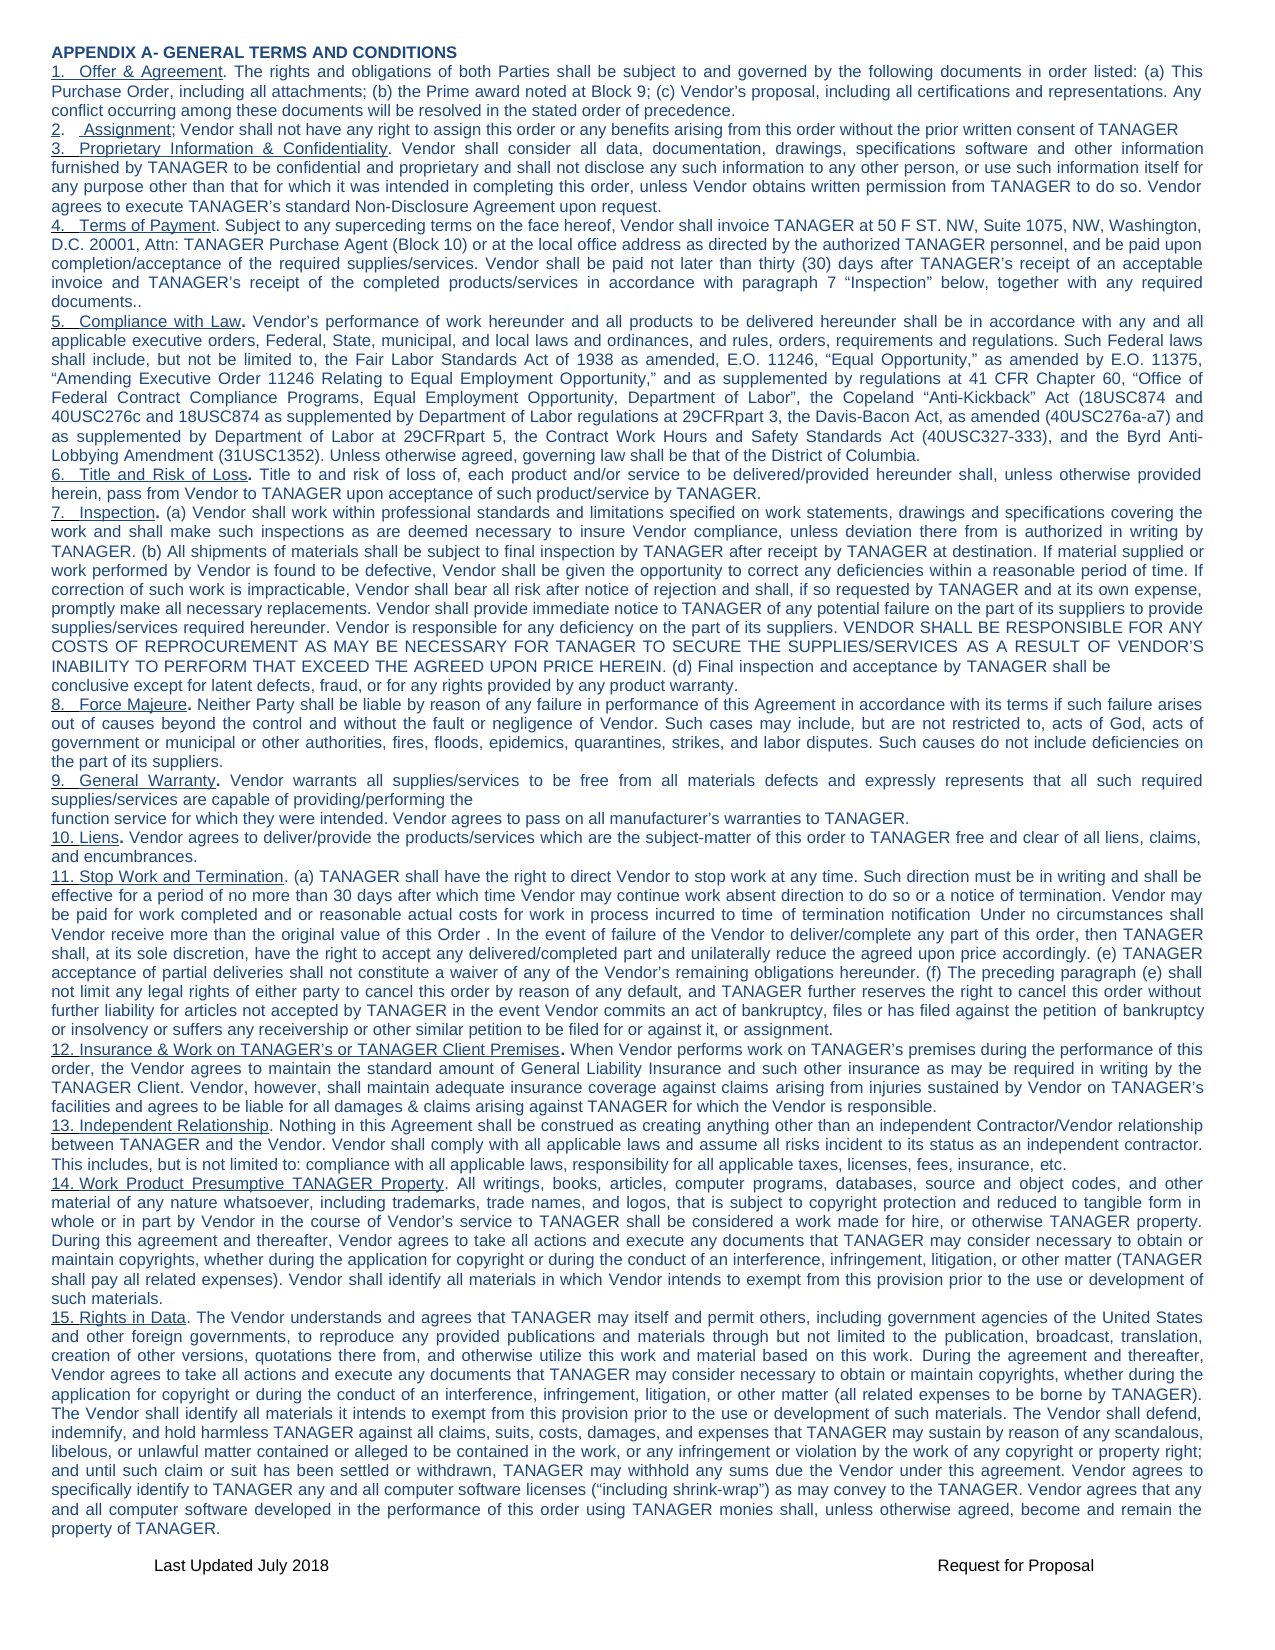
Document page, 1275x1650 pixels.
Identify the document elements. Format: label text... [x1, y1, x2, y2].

list Insurance & Work on TANAGER’s or TANAGER Client Premises. When Vendor performs work on TANAGER’s premises during the performance of this order, the Vendor agrees to maintain the standard amount of General Liability Insurance and such other insurance as may be required in writing by the TANAGER Client. Vendor, however, shall maintain adequate insurance coverage against claims arising from injuries sustained by Vendor on TANAGER’s facilities and agrees to be liable for all damages & claims arising against TANAGER for which the Vendor is responsible. [51, 1039, 1204, 1116]
list Independent Relationship. Nothing in this Agreement shall be construed as creating anything other than an independent Contractor/Vendor relationship between TANAGER and the Vendor. Vendor shall comply with all applicable laws and assume all risks incident to its status as an independent contractor. This includes, but is not limited to: compliance with all applicable laws, responsibility for all applicable taxes, licenses, fees, insurance, etc. [51, 1116, 1204, 1173]
list Liens. Vendor agrees to deliver/provide the products/services which are the subject-matter of this order to TANAGER free and clear of all liens, claims, and encumbrances. [51, 828, 1204, 867]
list Force Majeure. Neither Party shall be liable by reason of any failure in performance of this Agreement in accordance with its terms if such failure arises out of causes beyond the control and without the fault or negligence of Vendor. Such cases may include, but are not restricted to, acts of God, acts of government or municipal or other authorities, fires, floods, epidemics, quarantines, strikes, and labor disputes. Such causes do not include deficiencies on the part of its suppliers. [51, 695, 1204, 771]
list 6. Title and Risk of Loss. Title to and risk of loss of, each product and/or service to be delivered/provided hereunder shall, unless otherwise provided herein, pass from Vendor to TANAGER upon acceptance of such product/service by TANAGER. [51, 465, 1204, 503]
text conclusive except for latent defects, fraud, or for any rights provided by any product warranty. [51, 676, 1204, 695]
subtitle APPENDIX A- GENERAL TERMS AND CONDITIONS [51, 43, 1204, 62]
text 1. Offer & Agreement. The rights and obligations of both Parties shall be subject to and governed by the following documents in order listed: (a) This Purchase Order, including all attachments; (b) the Prime award noted at Block 9; (c) Vendor’s proposal, including all certifications and representations. Any conflict occurring among these documents will be resolved in the stated order of precedence. [51, 62, 1204, 120]
list Compliance with Law. Vendor’s performance of work hereunder and all products to be delivered hereunder shall be in accordance with any and all applicable executive orders, Federal, State, municipal, and local laws and ordinances, and rules, orders, requirements and regulations. Such Federal laws shall include, but not be limited to, the Fair Labor Standards Act of 1938 as amended, E.O. 11246, “Equal Opportunity,” as amended by E.O. 11375, “Amending Executive Order 11246 Relating to Equal Employment Opportunity,” and as supplemented by regulations at 41 CFR Chapter 60, “Office of Federal Contract Compliance Programs, Equal Employment Opportunity, Department of Labor”, the Copeland “Anti-Kickback” Act (18USC874 and 40USC276c and 18USC874 as supplemented by Department of Labor regulations at 29CFRpart 3, the Davis-Bacon Act, as amended (40USC276a-a7) and as supplemented by Department of Labor at 29CFRpart 5, the Contract Work Hours and Safety Standards Act (40USC327-333), and the Byrd Anti-Lobbying Amendment (31USC1352). Unless otherwise agreed, governing law shall be that of the District of Columbia. [51, 311, 1204, 465]
list Rights in Data. The Vendor understands and agrees that TANAGER may itself and permit others, including government agencies of the United States and other foreign governments, to reproduce any provided publications and materials through but not limited to the publication, broadcast, translation, creation of other versions, quotations there from, and otherwise utilize this work and material based on this work. During the agreement and thereafter, Vendor agrees to take all actions and execute any documents that TANAGER may consider necessary to obtain or maintain copyrights, whether during the application for copyright or during the conduct of an interference, infringement, litigation, or other matter (all related expenses to be borne by TANAGER). The Vendor shall identify all materials it intends to exempt from this provision prior to the use or development of such materials. The Vendor shall defend, indemnify, and hold harmless TANAGER against all claims, suits, costs, damages, and expenses that TANAGER may sustain by reason of any scandalous, libelous, or unlawful matter contained or alleged to be contained in the work, or any infringement or violation by the work of any copyright or property right; and until such claim or suit has been settled or withdrawn, TANAGER may withhold any sums due the Vendor under this agreement. Vendor agrees to specifically identify to TANAGER any and all computer software licenses (“including shrink-wrap”) as may convey to the TANAGER. Vendor agrees that any and all computer software developed in the performance of this order using TANAGER monies shall, unless otherwise agreed, become and remain the property of TANAGER. [51, 1308, 1204, 1538]
list General Warranty. Vendor warrants all supplies/services to be free from all materials defects and expressly represents that all such required supplies/services are capable of providing/performing the [51, 771, 1204, 809]
list Work Product Presumptive TANAGER Property. All writings, books, articles, computer programs, databases, source and object codes, and other material of any nature whatsoever, including trademarks, trade names, and logos, that is subject to copyright protection and reduced to tangible form in whole or in part by Vendor in the course of Vendor’s service to TANAGER shall be considered a work made for hire, or otherwise TANAGER property. During this agreement and thereafter, Vendor agrees to take all actions and execute any documents that TANAGER may consider necessary to obtain or maintain copyrights, whether during the application for copyright or during the conduct of an interference, infringement, litigation, or other matter (TANAGER shall pay all related expenses). Vendor shall identify all materials in which Vendor intends to exempt from this provision prior to the use or development of such materials. [51, 1173, 1204, 1308]
text function service for which they were intended. Vendor agrees to pass on all manufacturer’s warranties to TANAGER. [51, 809, 1204, 828]
list Proprietary Information & Confidentiality. Vendor shall consider all data, documentation, drawings, specifications software and other information furnished by TANAGER to be confidential and proprietary and shall not disclose any such information to any other person, or use such information itself for any purpose other than that for which it was intended in completing this order, unless Vendor obtains written permission from TANAGER to do so. Vendor agrees to execute TANAGER’s standard Non-Disclosure Agreement upon request. [51, 139, 1204, 216]
list Inspection. (a) Vendor shall work within professional standards and limitations specified on work statements, drawings and specifications covering the work and shall make such inspections as are deemed necessary to insure Vendor compliance, unless deviation there from is authorized in writing by TANAGER. (b) All shipments of materials shall be subject to final inspection by TANAGER after receipt by TANAGER at destination. If material supplied or work performed by Vendor is found to be defective, Vendor shall be given the opportunity to correct any deficiencies within a reasonable period of time. If correction of such work is impracticable, Vendor shall bear all risk after notice of rejection and shall, if so requested by TANAGER and at its own expense, promptly make all necessary replacements. Vendor shall provide immediate notice to TANAGER of any potential failure on the part of its suppliers to provide supplies/services required hereunder. Vendor is responsible for any deficiency on the part of its suppliers. VENDOR SHALL BE RESPONSIBLE FOR ANY COSTS OF REPROCUREMENT AS MAY BE NECESSARY FOR TANAGER TO SECURE THE SUPPLIES/SERVICES AS A RESULT OF VENDOR’S INABILITY TO PERFORM THAT EXCEED THE AGREED UPON PRICE HEREIN. (d) Final inspection and acceptance by TANAGER shall be [51, 503, 1204, 676]
list Stop Work and Termination. (a) TANAGER shall have the right to direct Vendor to stop work at any time. Such direction must be in writing and shall be effective for a period of no more than 30 days after which time Vendor may continue work absent direction to do so or a notice of termination. Vendor may be paid for work completed and or reasonable actual costs for work in process incurred to time of termination notification Under no circumstances shall Vendor receive more than the original value of this Order . In the event of failure of the Vendor to deliver/complete any part of this order, then TANAGER shall, at its sole discretion, have the right to accept any delivered/completed part and unilaterally reduce the agreed upon price accordingly. (e) TANAGER acceptance of partial deliveries shall not constitute a waiver of any of the Vendor’s remaining obligations hereunder. (f) The preceding paragraph (e) shall not limit any legal rights of either party to cancel this order by reason of any default, and TANAGER further reserves the right to cancel this order without further liability for articles not accepted by TANAGER in the event Vendor commits an act of bankruptcy, files or has filed against the petition of bankruptcy or insolvency or suffers any receivership or other similar petition to be filed for or against it, or assignment. [51, 867, 1204, 1039]
list Terms of Payment. Subject to any superceding terms on the face hereof, Vendor shall invoice TANAGER at 50 F ST. NW, Suite 1075, NW, Washington, D.C. 20001, Attn: TANAGER Purchase Agent (Block 10) or at the local office address as directed by the authorized TANAGER personnel, and be paid upon completion/acceptance of the required supplies/services. Vendor shall be paid not later than thirty (30) days after TANAGER’s receipt of an acceptable invoice and TANAGER’s receipt of the completed products/services in accordance with paragraph 7 “Inspection” below, together with any required documents.. [51, 216, 1204, 311]
text 2. Assignment; Vendor shall not have any right to assign this order or any benefits arising from this order without the prior written consent of TANAGER [51, 120, 1204, 139]
